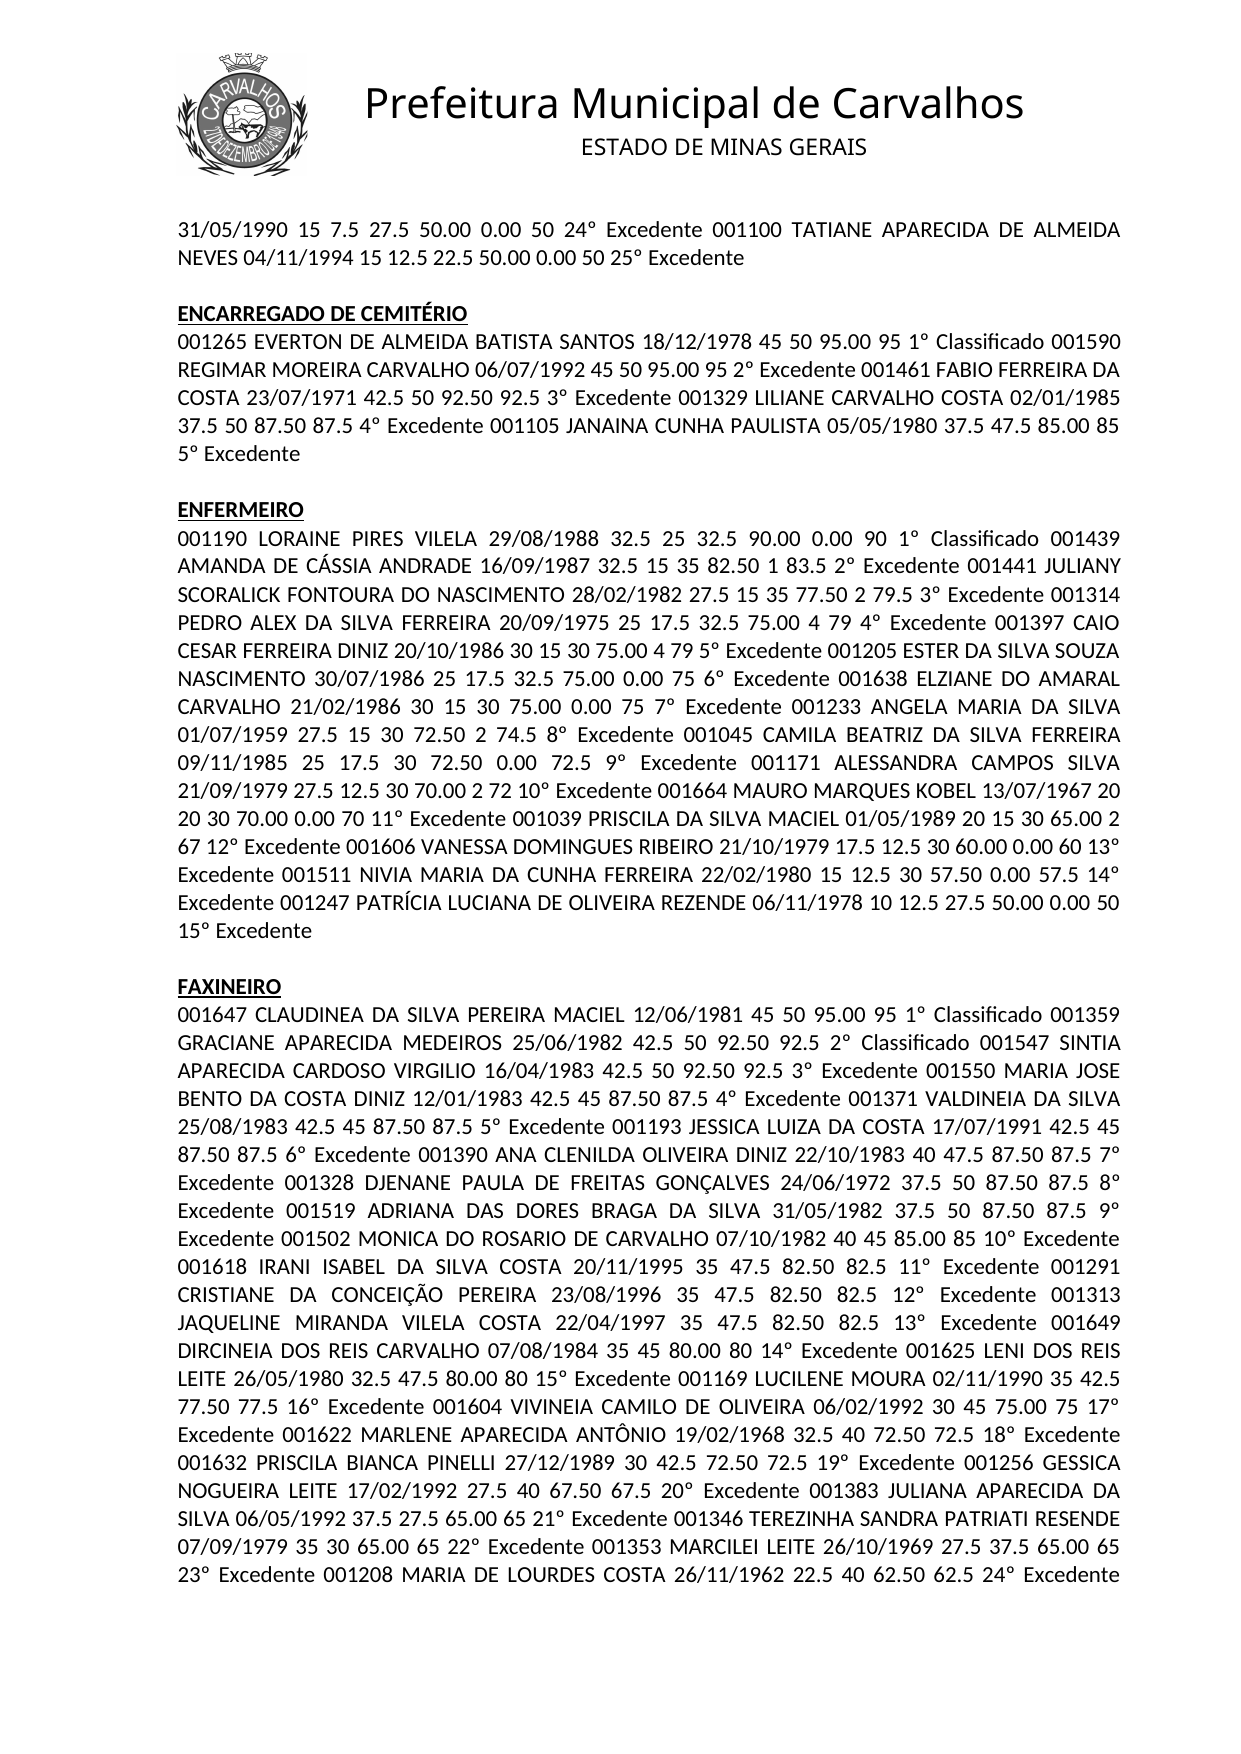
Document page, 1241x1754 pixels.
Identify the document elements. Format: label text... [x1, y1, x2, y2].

text FAXINEIRO [177, 972, 1122, 1000]
text 001265 EVERTON DE ALMEIDA BATISTA SANTOS 18/12/1978 45 50 95.00 95 1º Classificado 001590 REGIMAR MOREIRA CARVALHO 06/07/1992 45 50 95.00 95 2º Excedente 001461 FABIO FERREIRA DA COSTA 23/07/1971 42.5 50 92.50 92.5 3º Excedente 001329 LILIANE CARVALHO COSTA 02/01/1985 37.5 50 87.50 87.5 4º Excedente 001105 JANAINA CUNHA PAULISTA 05/05/1980 37.5 47.5 85.00 85 5º Excedente [177, 327, 1122, 468]
text ENCARREGADO DE CEMITÉRIO [177, 299, 1122, 327]
text 001190 LORAINE PIRES VILELA 29/08/1988 32.5 25 32.5 90.00 0.00 90 1º Classificado 001439 AMANDA DE CÁSSIA ANDRADE 16/09/1987 32.5 15 35 82.50 1 83.5 2º Excedente 001441 JULIANY SCORALICK FONTOURA DO NASCIMENTO 28/02/1982 27.5 15 35 77.50 2 79.5 3º Excedente 001314 PEDRO ALEX DA SILVA FERREIRA 20/09/1975 25 17.5 32.5 75.00 4 79 4º Excedente 001397 CAIO CESAR FERREIRA DINIZ 20/10/1986 30 15 30 75.00 4 79 5º Excedente 001205 ESTER DA SILVA SOUZA NASCIMENTO 30/07/1986 25 17.5 32.5 75.00 0.00 75 6º Excedente 001638 ELZIANE DO AMARAL CARVALHO 21/02/1986 30 15 30 75.00 0.00 75 7º Excedente 001233 ANGELA MARIA DA SILVA 01/07/1959 27.5 15 30 72.50 2 74.5 8º Excedente 001045 CAMILA BEATRIZ DA SILVA FERREIRA 09/11/1985 25 17.5 30 72.50 0.00 72.5 9º Excedente 001171 ALESSANDRA CAMPOS SILVA 21/09/1979 27.5 12.5 30 70.00 2 72 10º Excedente 001664 MAURO MARQUES KOBEL 13/07/1967 20 20 30 70.00 0.00 70 11º Excedente 001039 PRISCILA DA SILVA MACIEL 01/05/1989 20 15 30 65.00 2 67 12º Excedente 001606 VANESSA DOMINGUES RIBEIRO 21/10/1979 17.5 12.5 30 60.00 0.00 60 13º Excedente 001511 NIVIA MARIA DA CUNHA FERREIRA 22/02/1980 15 12.5 30 57.50 0.00 57.5 14º Excedente 001247 PATRÍCIA LUCIANA DE OLIVEIRA REZENDE 06/11/1978 10 12.5 27.5 50.00 0.00 50 15º Excedente [177, 524, 1122, 944]
picture [176, 53, 308, 175]
text ENFERMEIRO [177, 496, 1122, 524]
